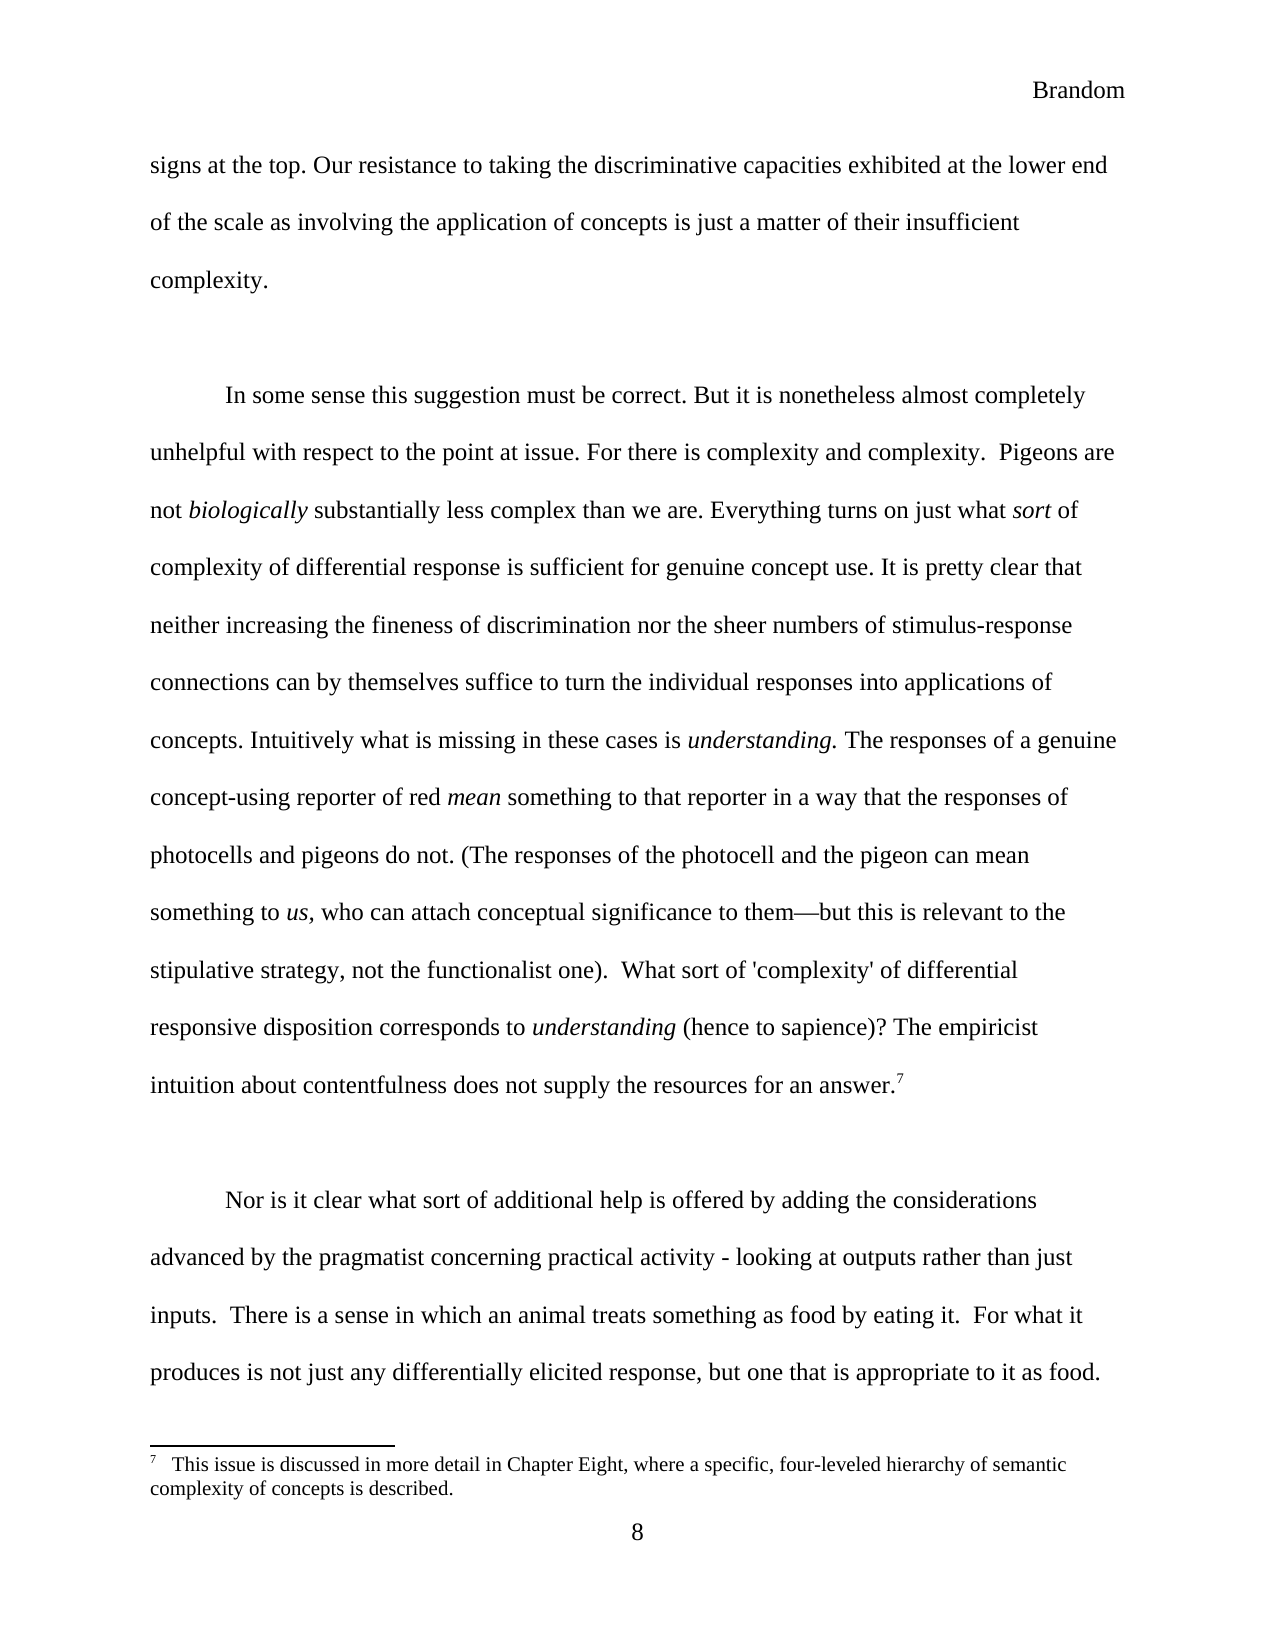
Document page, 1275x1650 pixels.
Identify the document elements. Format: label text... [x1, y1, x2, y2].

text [150, 1185, 1125, 1386]
text In some sense this suggestion must be correct. But it is nonetheless almost completely unhelpful with respect to the point at issue. For there is complexity and complexity. Pigeons are not biologically substantially less complex than we are. Everything turns on just what sort of complexity of differential response is sufficient for genuine concept use. It is pretty clear that neither increasing the fineness of discrimination nor the sheer numbers of stimulus-response connections can by themselves suffice to turn the individual responses into applications of concepts. Intuitively what is missing in these cases is understanding. The responses of a genuine concept-using reporter of red mean something to that reporter in a way that the responses of photocells and pigeons do not. (The responses of the photocell and the pigeon can mean something to us, who can attach conceptual significance to them—but this is relevant to the stipulative strategy, not the functionalist one). What sort of 'complexity' of differential responsive disposition corresponds to understanding (hence to sapience)? The empiricist intuition about contentfulness does not supply the resources for an answer. [150, 380, 1125, 1099]
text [150, 150, 1125, 294]
